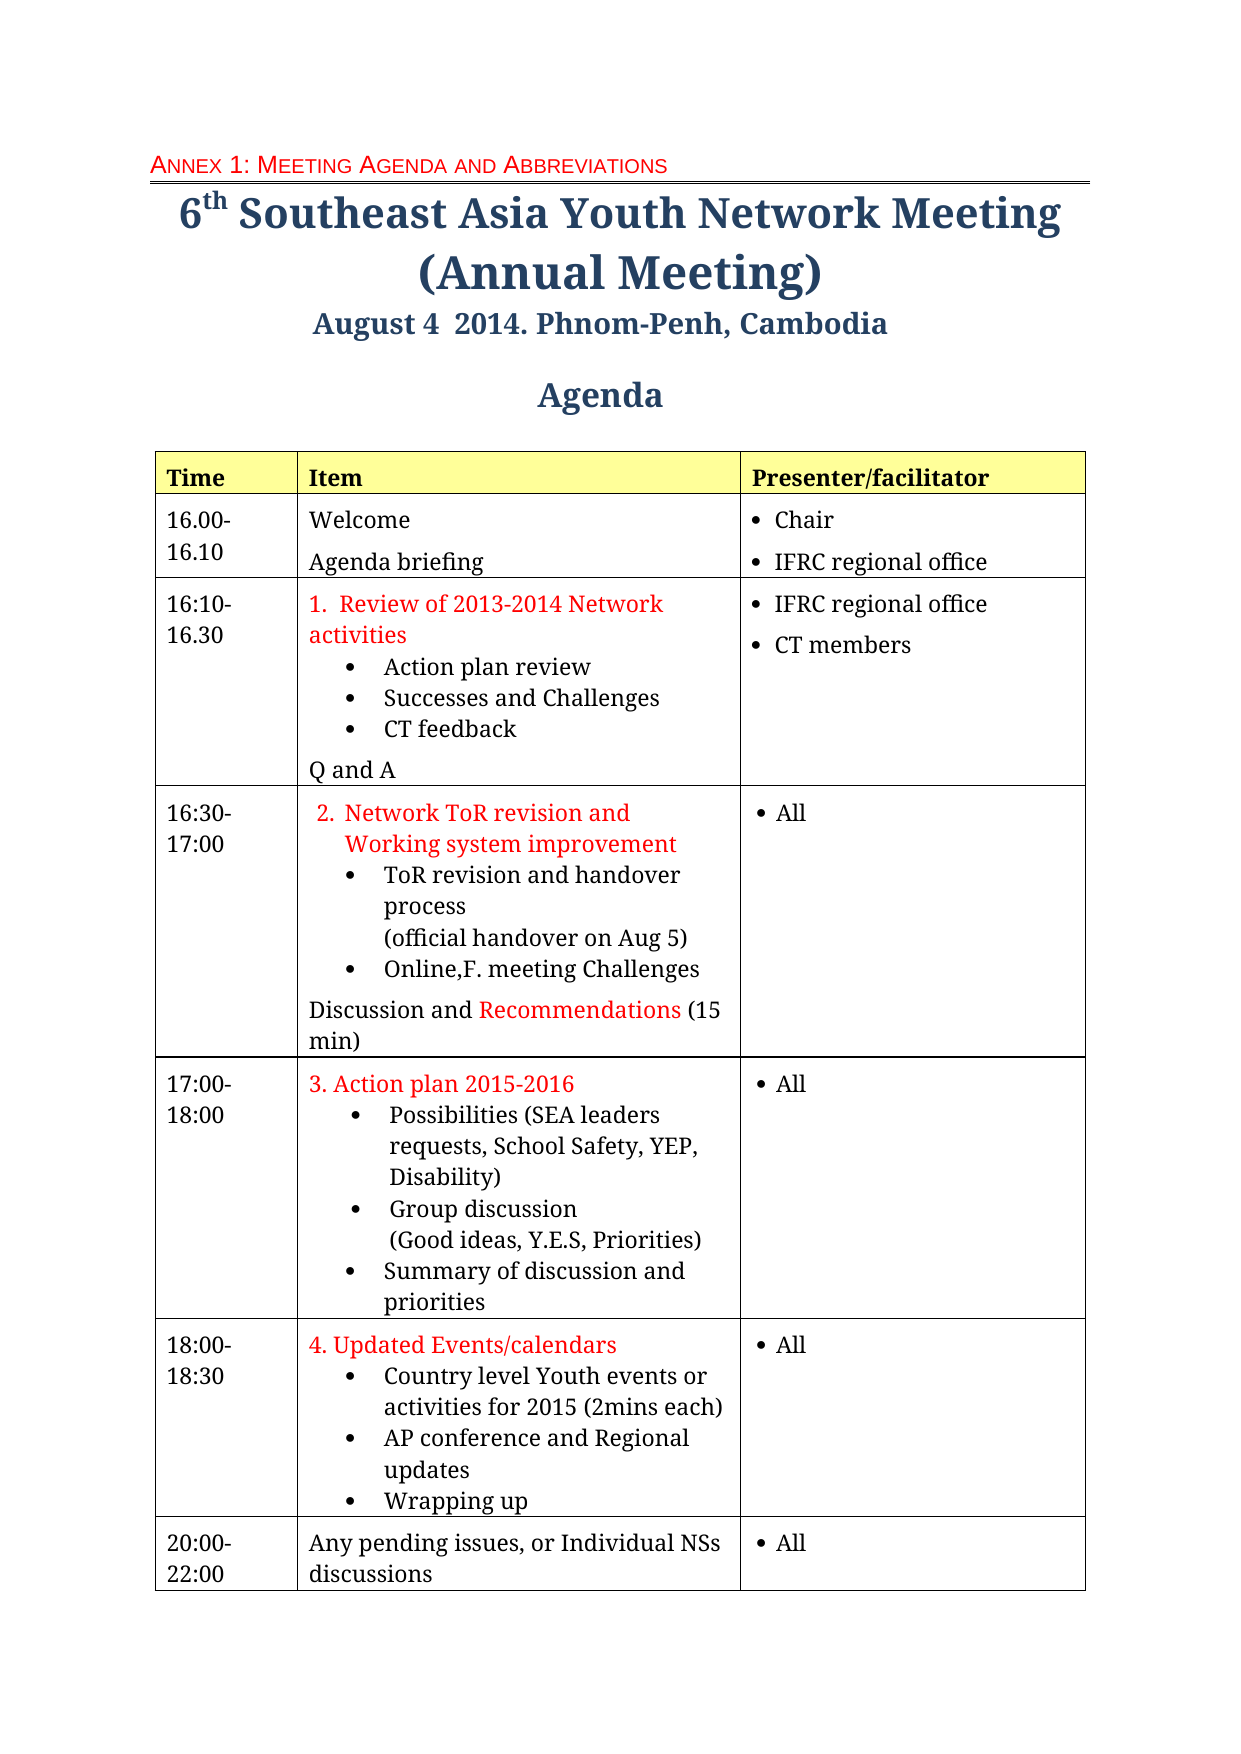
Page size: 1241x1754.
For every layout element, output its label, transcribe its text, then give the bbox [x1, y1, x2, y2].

table_cell 20:00-22:00 [156, 1517, 297, 1589]
table_cell 1. Review of 2013-2014 Network activities Action plan review Successes and Challenges CT feedback Q and A [298, 578, 740, 785]
table_cell 4. Updated Events/calendars Country level Youth events or activities for 2015 (2mins each) AP conference and Regional updates Wrapping up [298, 1319, 740, 1516]
table_cell 16.00-16.10 [156, 494, 297, 577]
table_cell IFRC regional office CT members [741, 578, 1085, 785]
table_cell Network ToR revision and Working system improvement ToR revision and handover process (official handover on Aug 5) Online,F. meeting Challenges Discussion and Recommendations (15 min) [298, 786, 740, 1056]
table_cell Item [298, 452, 740, 493]
table_cell Presenter/facilitator [741, 452, 1085, 493]
text 6th Southeast Asia Youth Network Meeting [150, 184, 1090, 241]
table_cell 16:10- 16.30 [156, 578, 297, 785]
table_cell 16:30-17:00 [156, 786, 297, 1056]
table_cell 18:00-18:30 [156, 1319, 297, 1516]
table_cell Welcome Agenda briefing [298, 494, 740, 577]
table_cell All [741, 786, 1085, 1056]
table_cell All [741, 1319, 1085, 1516]
table_cell Any pending issues, or Individual NSs discussions [298, 1517, 740, 1589]
table_cell Time [156, 452, 297, 493]
table_cell All [741, 1058, 1085, 1317]
text Agenda [150, 372, 1051, 417]
table_cell Chair IFRC regional office [741, 494, 1085, 577]
table_cell All [741, 1517, 1085, 1589]
table_cell 3. Action plan 2015-2016 Possibilities (SEA leaders requests, School Safety, YEP, Disability) Group discussion (Good ideas, Y.E.S, Priorities) Summary of discussion and priorities [298, 1058, 740, 1317]
text August 4 2014. Phnom-Penh, Cambodia [150, 303, 1051, 343]
table_cell 17:00-18:00 [156, 1058, 297, 1317]
subtitle Annex 1: Meeting Agenda and Abbreviations [150, 150, 1090, 181]
text (Annual Meeting) [150, 241, 1090, 303]
